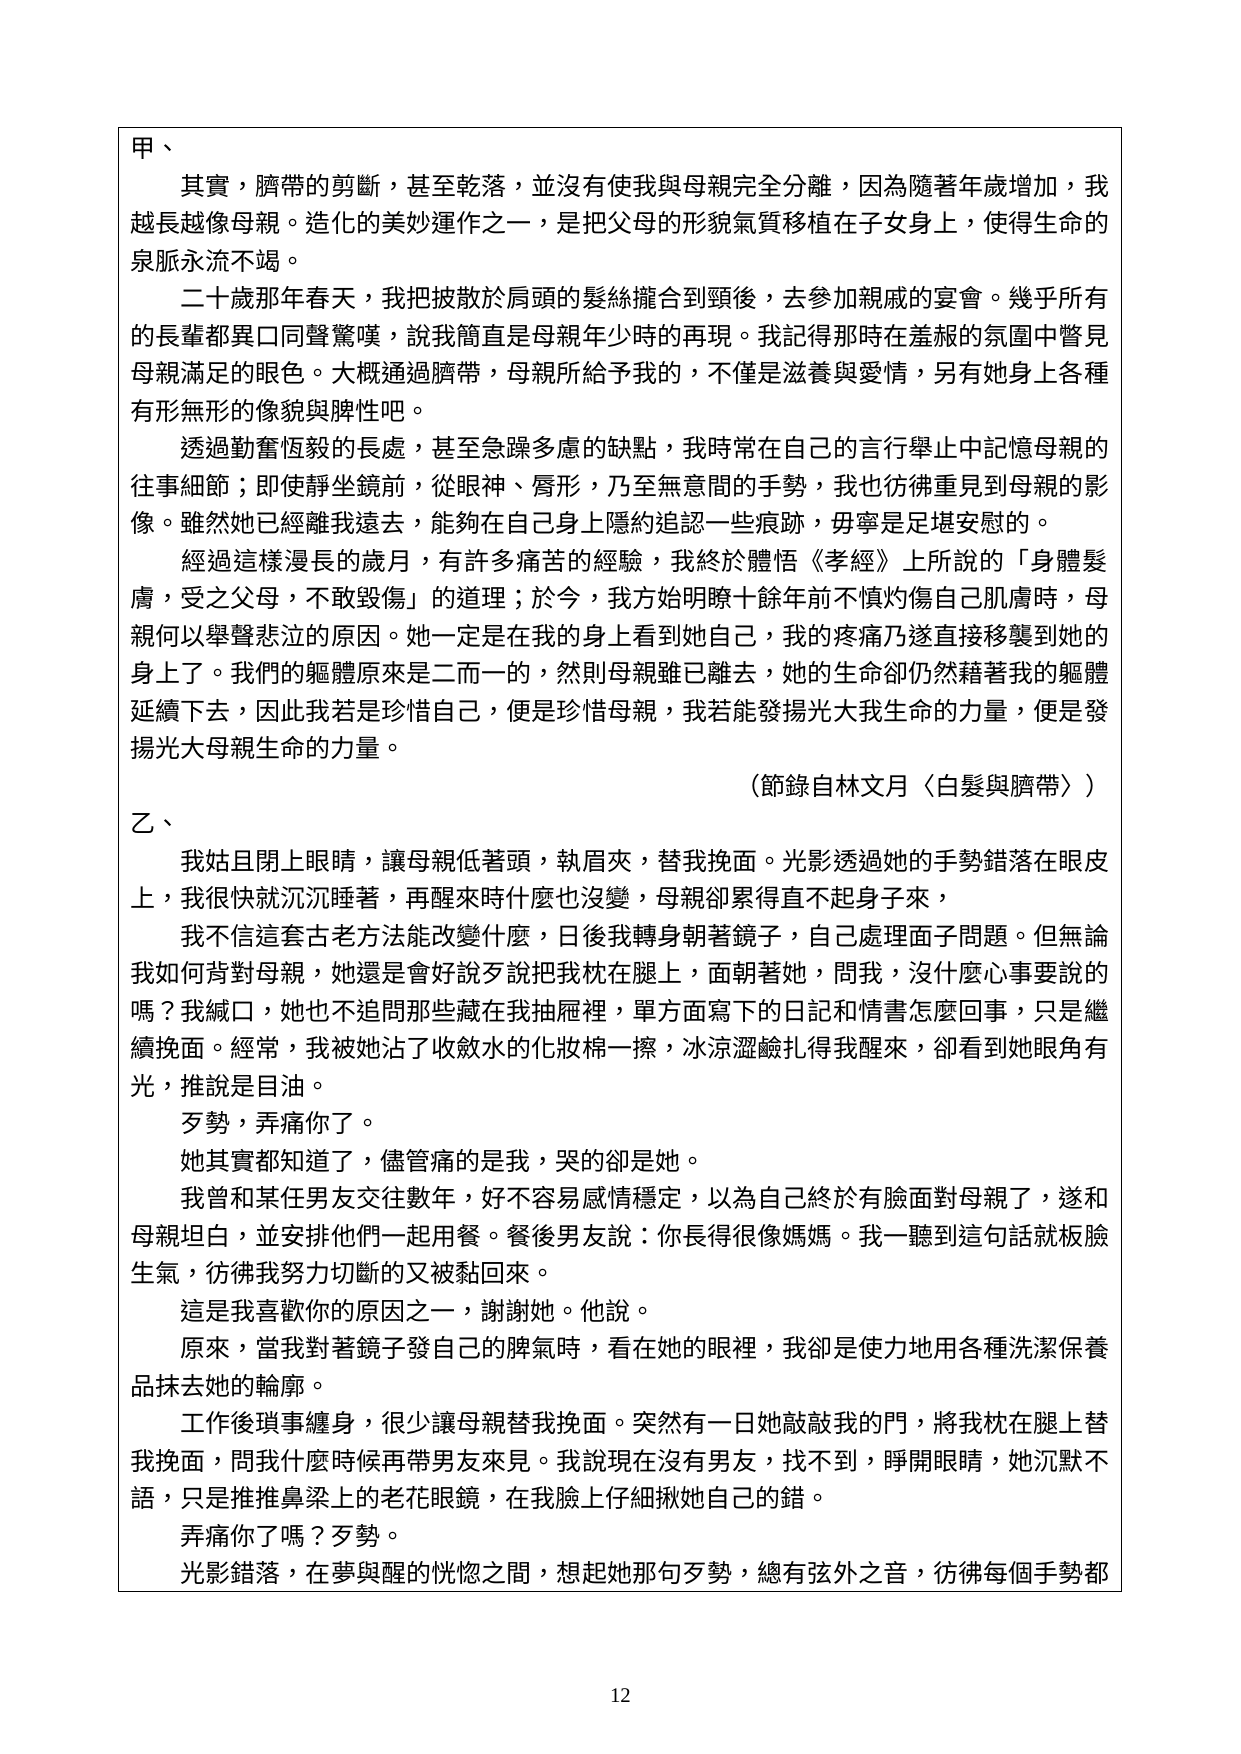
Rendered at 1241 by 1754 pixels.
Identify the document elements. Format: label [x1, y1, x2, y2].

table_header [119, 128, 1121, 1591]
